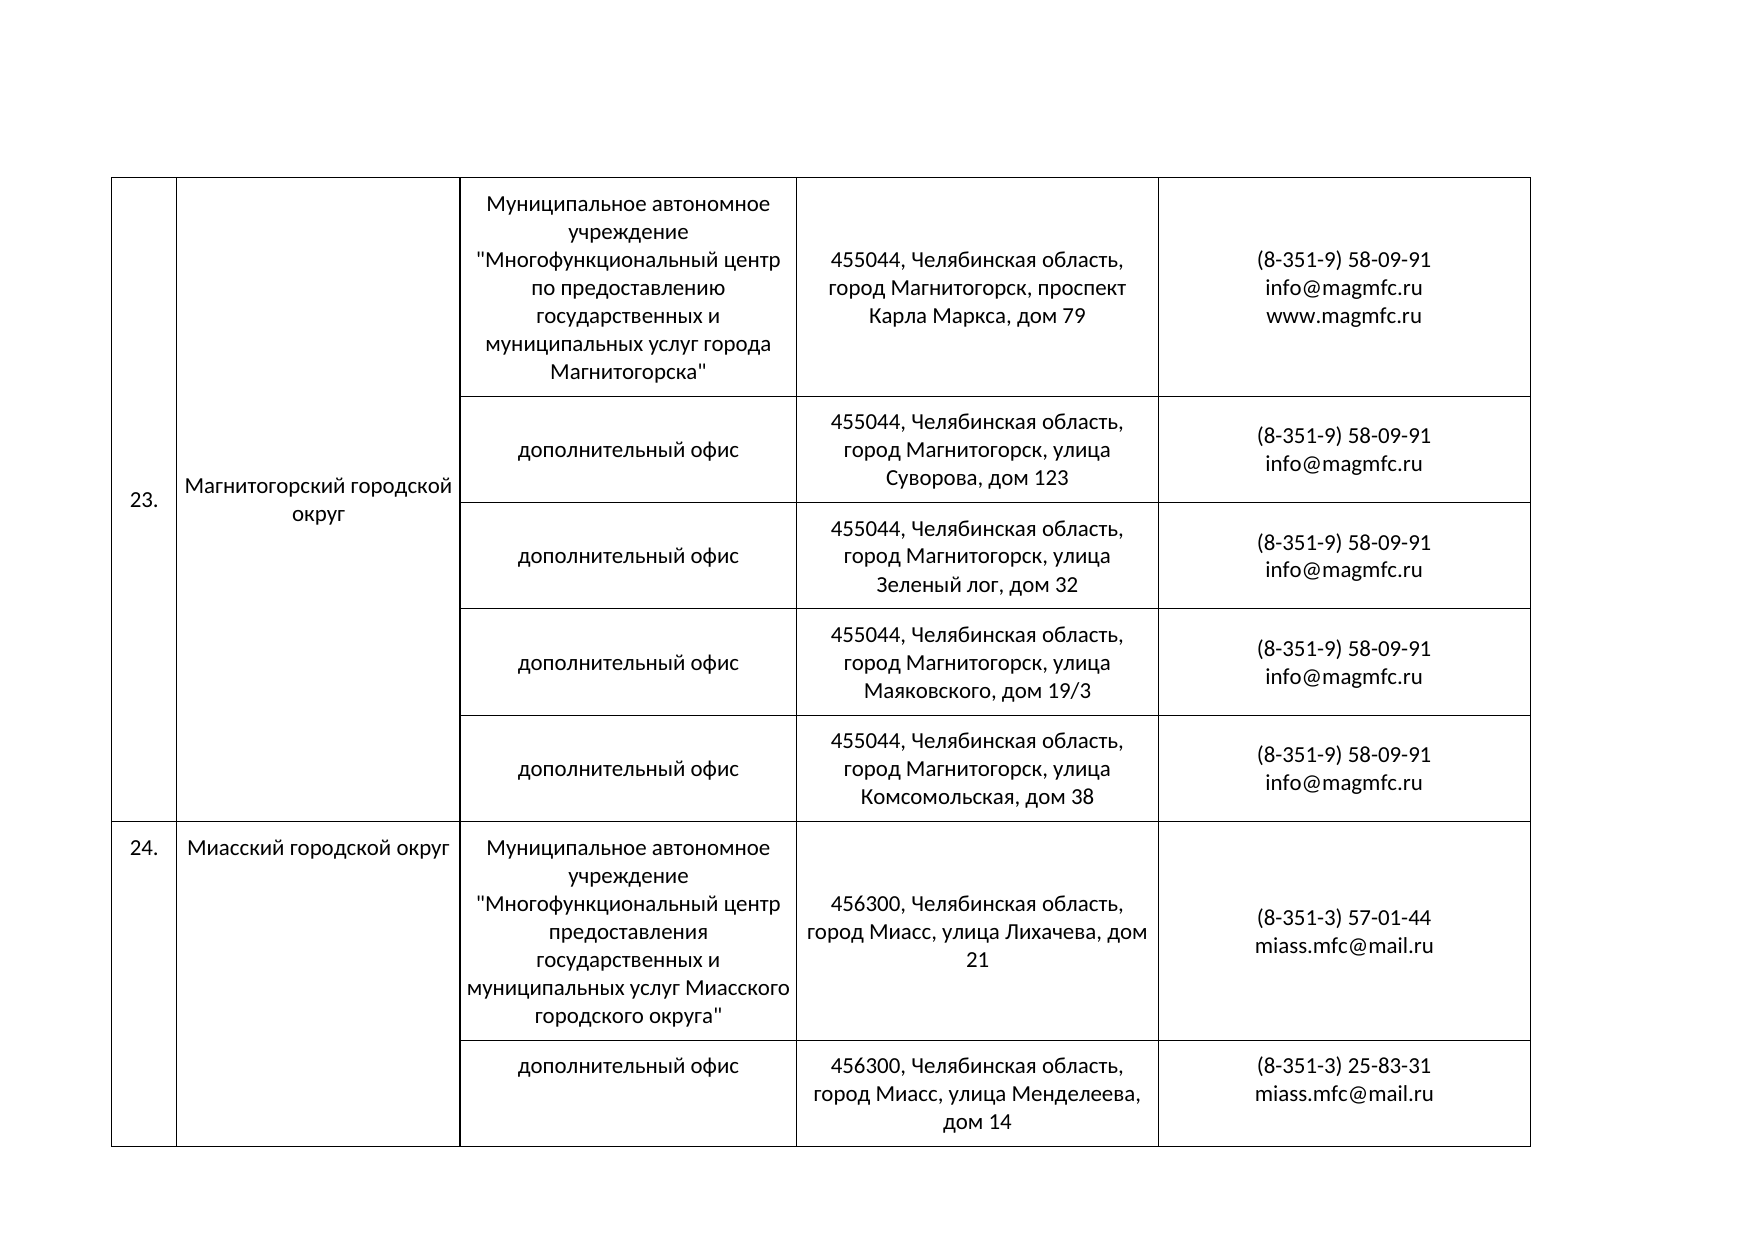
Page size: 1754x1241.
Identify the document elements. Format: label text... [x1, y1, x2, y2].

table_cell Миасский городской округ [177, 822, 459, 1146]
table_cell (8-351-9) 58-09-91 info@magmfc.ru [1159, 716, 1530, 821]
table_cell 455044, Челябинская область, город Магнитогорск, улица Маяковского, дом 19/3 [797, 609, 1158, 715]
table_cell 455044, Челябинская область, город Магнитогорск, проспект Карла Маркса, дом 79 [797, 178, 1158, 396]
table_cell 23. [112, 178, 176, 821]
table_cell Муниципальное автономное учреждение "Многофункциональный центр по предоставлению государственных и муниципальных услуг города Магнитогорска" [461, 178, 796, 396]
table_cell 24. [112, 822, 176, 1146]
table_cell дополнительный офис [461, 503, 796, 608]
table_cell 455044, Челябинская область, город Магнитогорск, улица Комсомольская, дом 38 [797, 716, 1158, 821]
table_cell дополнительный офис [461, 716, 796, 821]
table_cell (8-351-3) 57-01-44 miass.mfc@mail.ru [1159, 822, 1530, 1039]
table_cell 456300, Челябинская область, город Миасс, улица Лихачева, дом 21 [797, 822, 1158, 1039]
table_cell (8-351-9) 58-09-91 info@magmfc.ru [1159, 503, 1530, 608]
table_cell 456300, Челябинская область, город Миасс, улица Менделеева, дом 14 [797, 1041, 1158, 1146]
table_cell дополнительный офис [461, 397, 796, 502]
table_cell (8-351-9) 58-09-91 info@magmfc.ru www.magmfc.ru [1159, 178, 1530, 396]
table_cell (8-351-3) 25-83-31 miass.mfc@mail.ru [1159, 1041, 1530, 1146]
table_cell 455044, Челябинская область, город Магнитогорск, улица Зеленый лог, дом 32 [797, 503, 1158, 608]
table_cell 455044, Челябинская область, город Магнитогорск, улица Суворова, дом 123 [797, 397, 1158, 502]
table_cell дополнительный офис [461, 609, 796, 715]
table_cell (8-351-9) 58-09-91 info@magmfc.ru [1159, 397, 1530, 502]
table_cell дополнительный офис [461, 1041, 796, 1146]
table_cell Муниципальное автономное учреждение "Многофункциональный центр предоставления государственных и муниципальных услуг Миасского городского округа" [461, 822, 796, 1039]
table_cell Магнитогорский городской округ [177, 178, 459, 821]
table_cell (8-351-9) 58-09-91 info@magmfc.ru [1159, 609, 1530, 715]
